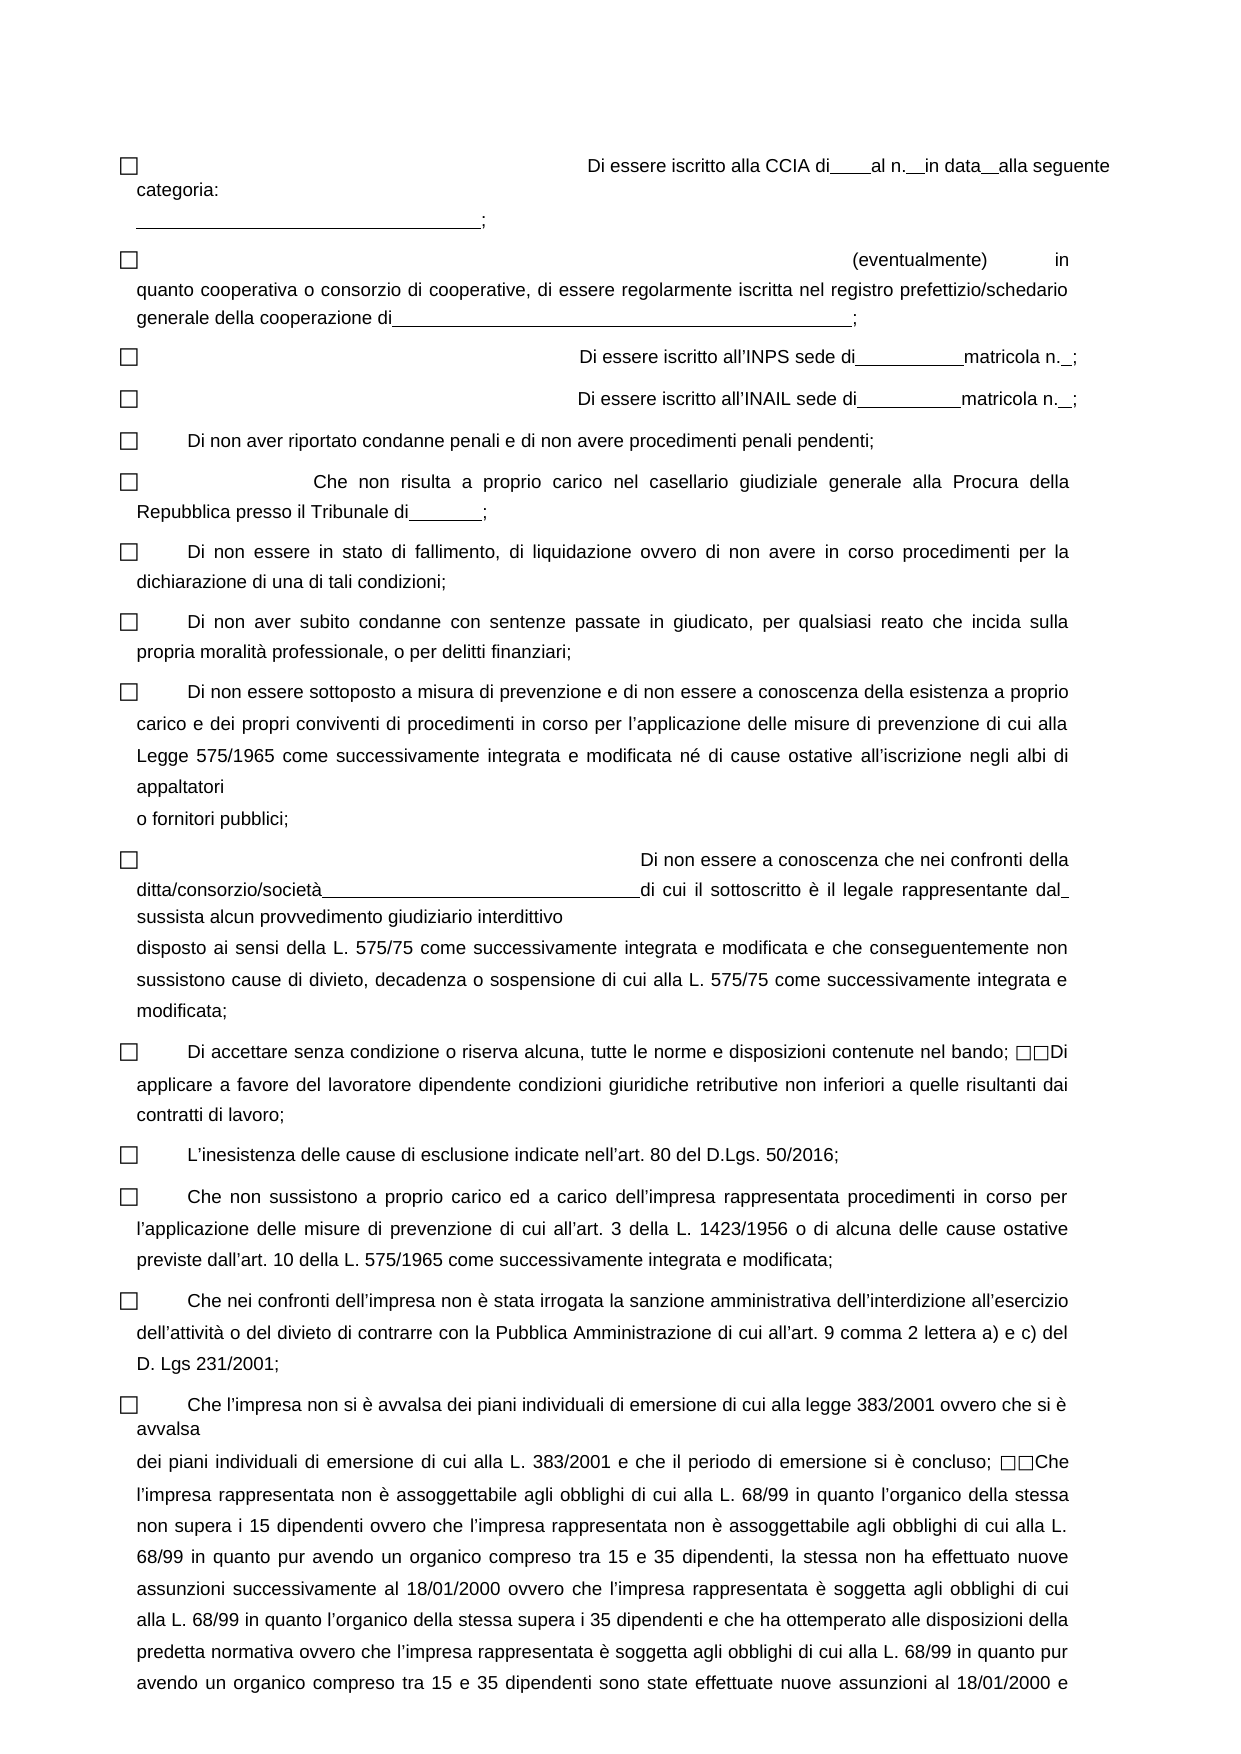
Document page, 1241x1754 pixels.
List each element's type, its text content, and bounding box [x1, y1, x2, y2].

list Di essere iscritto all’INPS sede di matricola n. ; [118, 339, 1134, 371]
text ; [136, 209, 1134, 231]
list Di non aver riportato condanne penali e di non avere procedimenti penali pendenti; [118, 423, 1134, 454]
text disposto ai sensi della L. 575/75 come successivamente integrata e modificata e che conseguentemente non sussistono cause di divieto, decadenza o sospensione di cui alla L. 575/75 come successivamente integrata e modificata; [136, 937, 1069, 1022]
list Che nei confronti dell’impresa non è stata irrogata la sanzione amministrativa dell’interdizione all’esercizio dell’attività o del divieto di contrarre con la Pubblica Amministrazione di cui all’art. 9 comma 2 lettera a) e c) del D. Lgs 231/2001; [118, 1282, 1069, 1377]
list Di non essere sottoposto a misura di prevenzione e di non essere a conoscenza della esistenza a proprio carico e dei propri conviventi di procedimenti in corso per l’applicazione delle misure di prevenzione di cui alla Legge 575/1965 come successivamente integrata e modificata né di cause ostative all’iscrizione negli albi di appaltatori [118, 673, 1069, 800]
list Di non essere in stato di fallimento, di liquidazione ovvero di non avere in corso procedimenti per la dichiarazione di una di tali condizioni; [118, 534, 1069, 593]
list (eventualmente) in quanto cooperativa o consorzio di cooperative, di essere regolarmente iscritta nel registro prefettizio/schedario generale della cooperazione di ; [118, 242, 1069, 328]
list Che non risulta a proprio carico nel casellario giudiziale generale alla Procura della Repubblica presso il Tribunale di ; [118, 464, 1069, 523]
list Di non aver subito condanne con sentenze passate in giudicato, per qualsiasi reato che incida sulla propria moralità professionale, o per delitti finanziari; [118, 604, 1069, 663]
list Di essere iscritto alla CCIA di al n. in data alla seguente categoria: [118, 147, 1134, 200]
list Che l’impresa non si è avvalsa dei piani individuali di emersione di cui alla legge 383/2001 ovvero che si è avvalsa [118, 1387, 1134, 1439]
list Di non essere a conoscenza che nei confronti della ditta/consorzio/società di cui il sottoscritto è il legale rappresentante dal sussista alcun provvedimento giudiziario interdittivo [118, 842, 1068, 927]
text o fornitori pubblici; [136, 808, 1134, 829]
list L’inesistenza delle cause di esclusione indicate nell’art. 80 del D.Lgs. 50/2016; [118, 1137, 1134, 1168]
list Che non sussistono a proprio carico ed a carico dell’impresa rappresentata procedimenti in corso per l’applicazione delle misure di prevenzione di cui all’art. 3 della L. 1423/1956 o di alcuna delle cause ostative previste dall’art. 10 della L. 575/1965 come successivamente integrata e modificata; [118, 1178, 1069, 1273]
list Di accettare senza condizione o riserva alcuna, tutte le norme e disposizioni contenute nel bando; □□Di applicare a favore del lavoratore dipendente condizioni giuridiche retributive non inferiori a quelle risultanti dai contratti di lavoro; [118, 1034, 1069, 1125]
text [136, 1448, 1069, 1694]
list Di essere iscritto all’INAIL sede di matricola n. ; [118, 381, 1134, 412]
